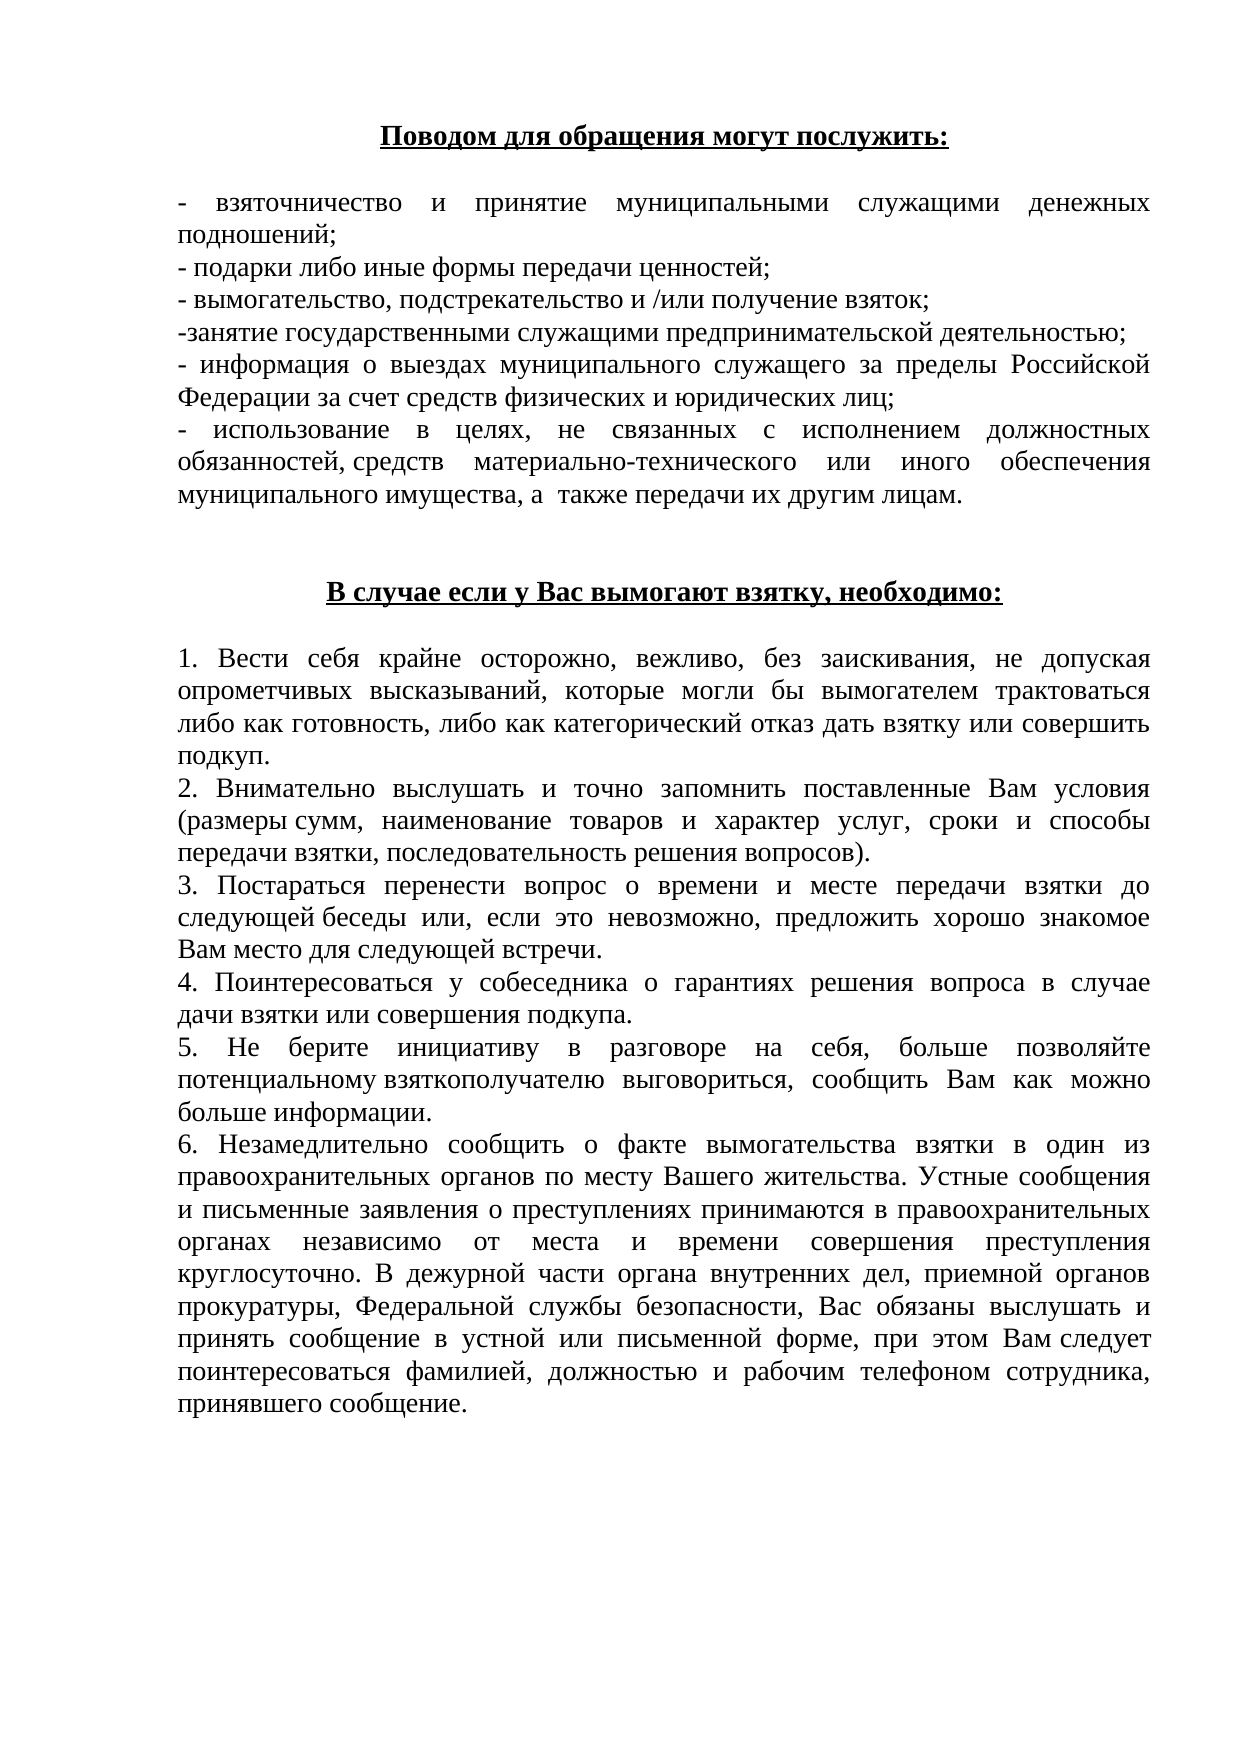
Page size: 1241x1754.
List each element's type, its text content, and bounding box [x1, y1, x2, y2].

text В случае если у Вас вымогают взятку, необходимо: [177, 542, 1152, 607]
text - вымогательство, подстрекательство и /или получение взяток; [177, 282, 1152, 315]
text - подарки либо иные формы передачи ценностей; [177, 250, 1152, 282]
text 2. Внимательно выслушать и точно запомнить поставленные Вам условия (размеры сумм, наименование товаров и характер услуг, сроки и способы передачи взятки, последовательность решения вопросов). [177, 771, 1152, 868]
text 1. Вести себя крайне осторожно, вежливо, без заискивания, не допуская опрометчивых высказываний, которые могли бы вымогателем трактоваться либо как готовность, либо как категорический отказ дать взятку или совершить подкуп. [177, 641, 1152, 771]
text - взяточничество и принятие муниципальными служащими денежных подношений; [177, 185, 1152, 250]
text 5. Не берите инициативу в разговоре на себя, больше позволяйте потенциальному взяткополучателю выговориться, сообщить Вам как можно больше информации. [177, 1030, 1152, 1127]
text - информация о выездах муниципального служащего за пределы Российской Федерации за счет средств физических и юридических лиц; [177, 347, 1152, 412]
text -занятие государственными служащими предпринимательской деятельностью; [177, 315, 1152, 347]
text - использование в целях, не связанных с исполнением должностных обязанностей, средств материально-технического или иного обеспечения муниципального имущества, а также передачи их другим лицам. [177, 412, 1152, 509]
text Поводом для обращения могут послужить: [177, 118, 1152, 152]
text 6. Незамедлительно сообщить о факте вымогательства взятки в один из правоохранительных органов по месту Вашего жительства. Устные сообщения и письменные заявления о преступлениях принимаются в правоохранительных органах независимо от места и времени совершения преступления круглосуточно. В дежурной части органа внутренних дел, приемной органов прокуратуры, Федеральной службы безопасности, Вас обязаны выслушать и принять сообщение в устной или письменной форме, при этом Вам следует поинтересоваться фамилией, должностью и рабочим телефоном сотрудника, принявшего сообщение. [177, 1127, 1152, 1418]
text 4. Поинтересоваться у собеседника о гарантиях решения вопроса в случае дачи взятки или совершения подкупа. [177, 965, 1152, 1030]
text 3. Постараться перенести вопрос о времени и месте передачи взятки до следующей беседы или, если это невозможно, предложить хорошо знакомое Вам место для следующей встречи. [177, 868, 1152, 965]
